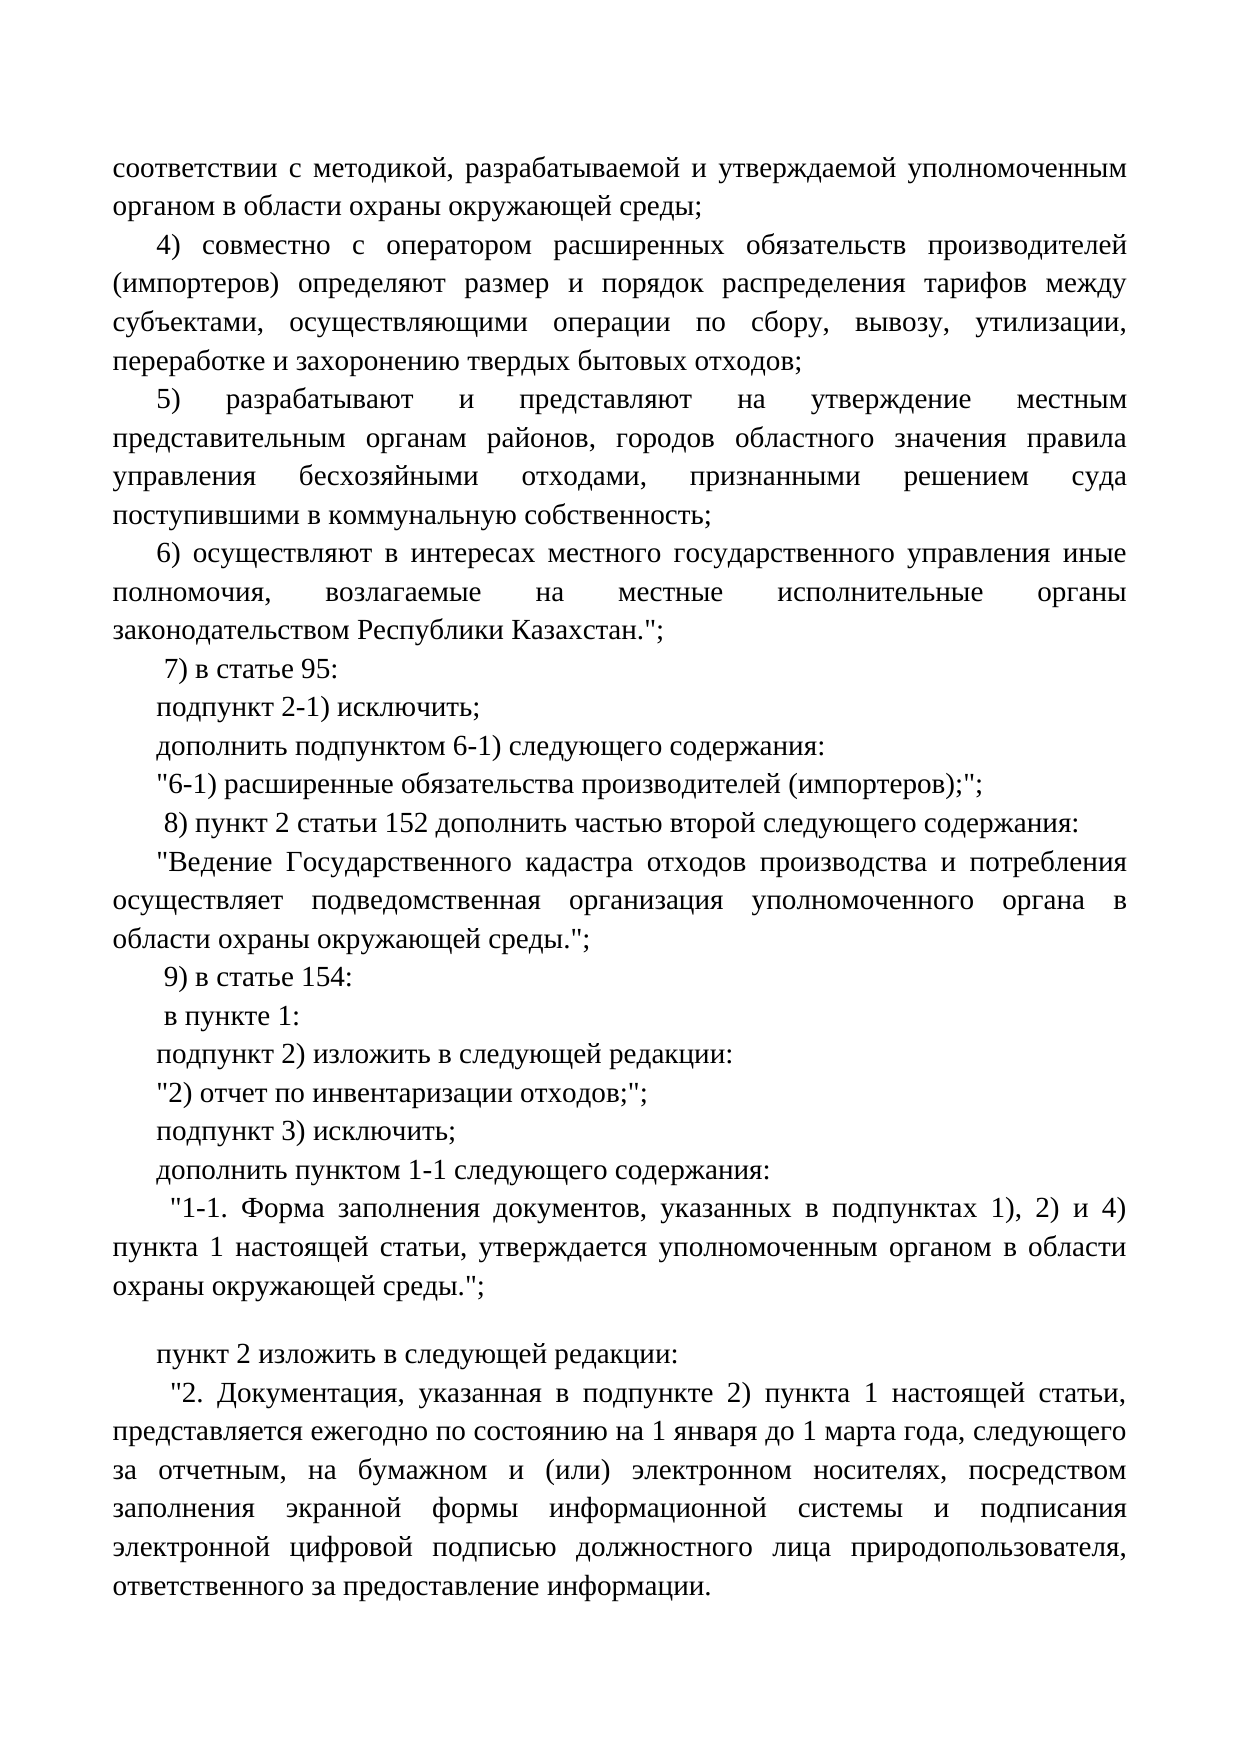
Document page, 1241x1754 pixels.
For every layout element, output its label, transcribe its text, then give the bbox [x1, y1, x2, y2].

text подпункт 2-1) исключить; [112, 689, 1128, 723]
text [112, 150, 1128, 222]
text "2) отчет по инвентаризации отходов;"; [112, 1075, 1128, 1108]
text "1-1. Форма заполнения документов, указанных в подпунктах 1), 2) и 4) пункта 1 настоящей статьи, утверждается уполномоченным органом в области охраны окружающей среды."; [112, 1191, 1128, 1301]
text пункт 2 изложить в следующей редакции: [112, 1336, 1128, 1370]
text "2. Документация, указанная в подпункте 2) пункта 1 настоящей статьи, представляется ежегодно по состоянию на 1 января до 1 марта года, следующего за отчетным, на бумажном и (или) электронном носителях, посредством заполнения экранной формы информационной системы и подписания электронной цифровой подписью должностного лица природопользователя, ответственного за предоставление информации. [112, 1375, 1128, 1601]
text дополнить подпунктом 6-1) следующего содержания: [112, 728, 1128, 762]
text в пункте 1: [112, 998, 1128, 1031]
text 9) в статье 154: [112, 959, 1128, 993]
text подпункт 2) изложить в следующей редакции: [112, 1036, 1128, 1070]
text 6) осуществляют в интересах местного государственного управления иные полномочия, возлагаемые на местные исполнительные органы законодательством Республики Казахстан."; [112, 535, 1128, 646]
text "6-1) расширенные обязательства производителей (импортеров);"; [112, 767, 1128, 800]
text "Ведение Государственного кадастра отходов производства и потребления осуществляет подведомственная организация уполномоченного органа в области охраны окружающей среды."; [112, 844, 1128, 954]
text дополнить пунктом 1-1 следующего содержания: [112, 1152, 1128, 1186]
text 4) совместно с оператором расширенных обязательств производителей (импортеров) определяют размер и порядок распределения тарифов между субъектами, осуществляющими операции по сбору, вывозу, утилизации, переработке и захоронению твердых бытовых отходов; [112, 227, 1128, 376]
text 8) пункт 2 статьи 152 дополнить частью второй следующего содержания: [112, 805, 1128, 839]
text подпункт 3) исключить; [112, 1113, 1128, 1147]
text 5) разрабатывают и представляют на утверждение местным представительным органам районов, городов областного значения правила управления бесхозяйными отходами, признанными решением суда поступившими в коммунальную собственность; [112, 381, 1128, 530]
text 7) в статье 95: [112, 651, 1128, 684]
